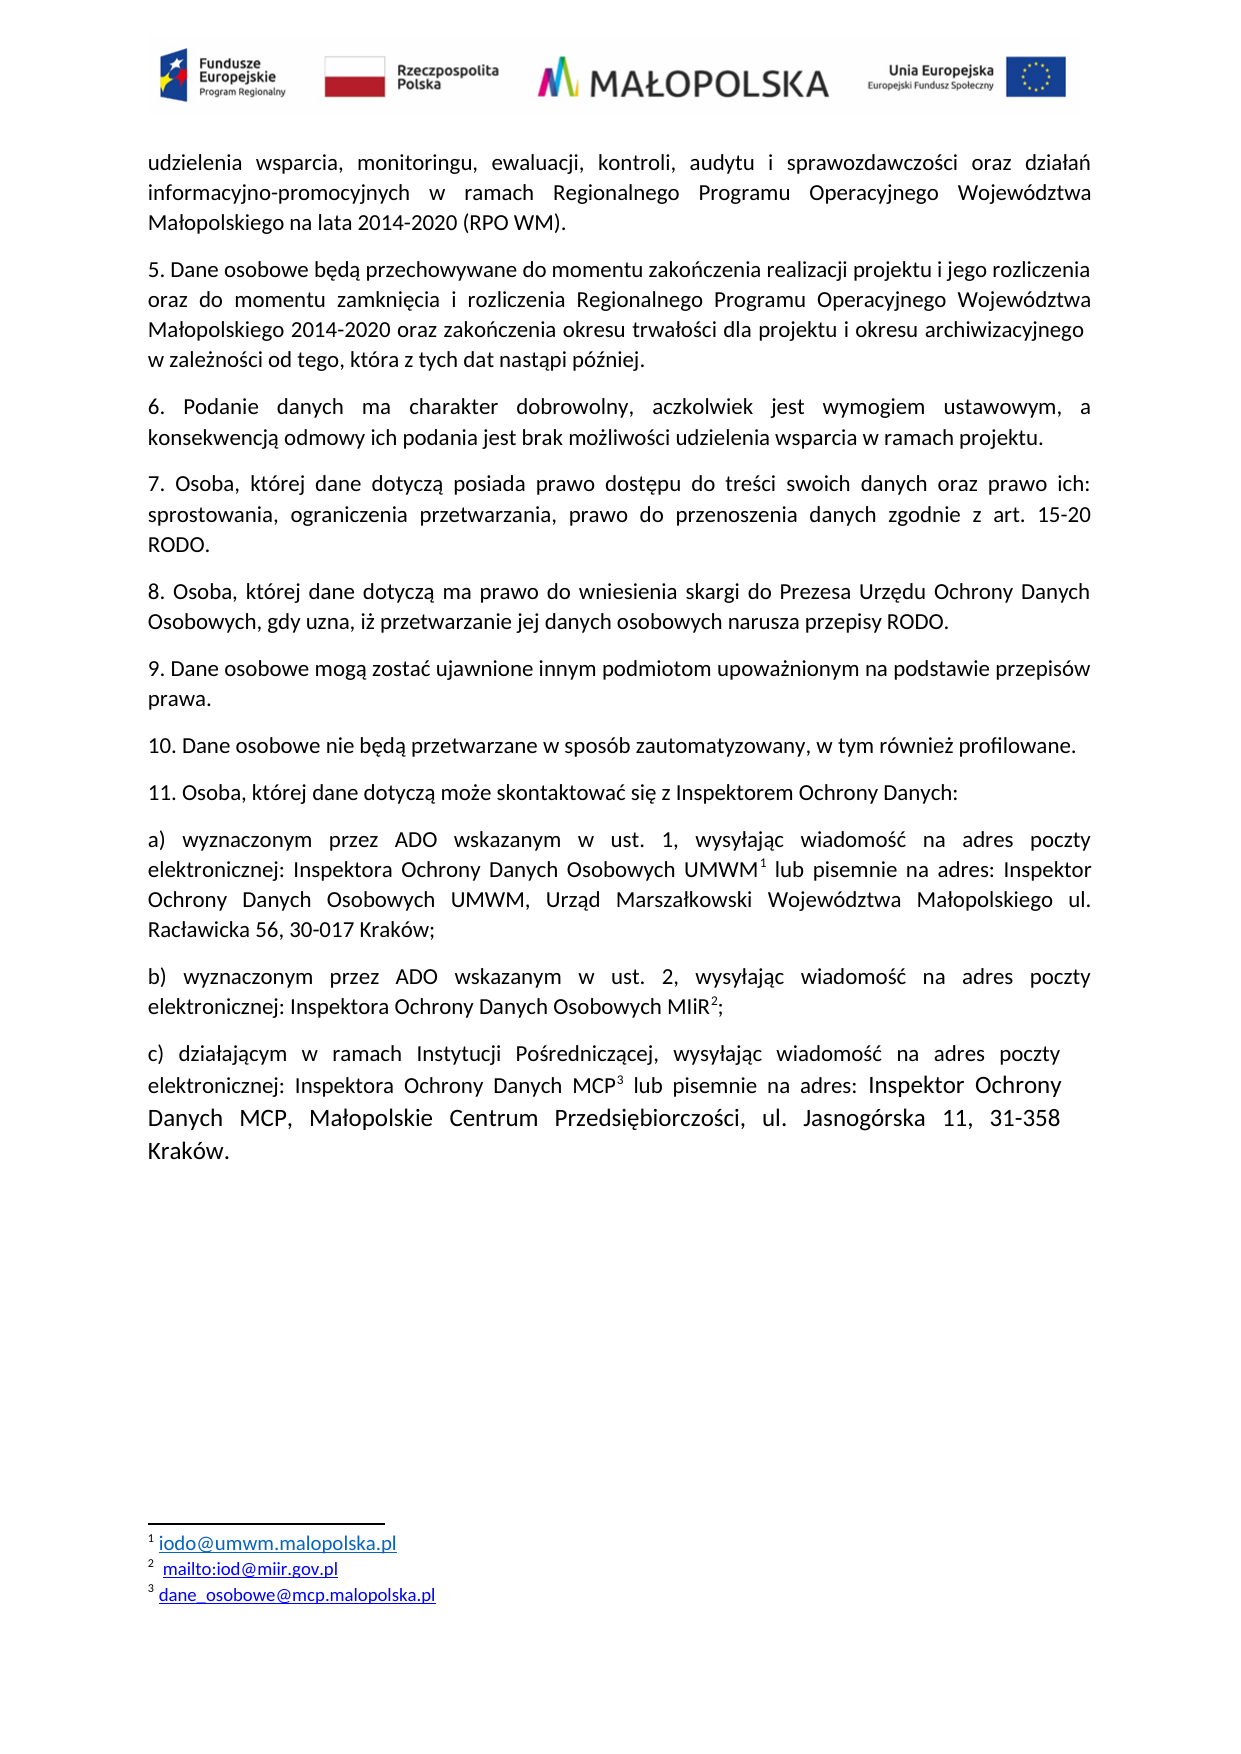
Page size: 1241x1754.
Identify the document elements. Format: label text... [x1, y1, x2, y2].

text 7. Osoba, której dane dotyczą posiada prawo dostępu do treści swoich danych oraz prawo ich: sprostowania, ograniczenia przetwarzania, prawo do przenoszenia danych zgodnie z art. 15-20 RODO. [148, 469, 1093, 558]
text c) działającym w ramach Instytucji Pośredniczącej, wysyłając wiadomość na adres poczty elektronicznej: Inspektora Ochrony Danych MCP lub pisemnie na adres: Inspektor Ochrony Danych MCP, Małopolskie Centrum Przedsiębiorczości, ul. Jasnogórska 11, 31-358 Kraków. [148, 1039, 1062, 1166]
text 6. Podanie danych ma charakter dobrowolny, aczkolwiek jest wymogiem ustawowym, a konsekwencją odmowy ich podania jest brak możliwości udzielenia wsparcia w ramach projektu. [148, 392, 1093, 451]
text a) wyznaczonym przez ADO wskazanym w ust. 1, wysyłając wiadomość na adres poczty elektronicznej: Inspektora Ochrony Danych Osobowych UMWM lub pisemnie na adres: Inspektor Ochrony Danych Osobowych UMWM, Urząd Marszałkowski Województwa Małopolskiego ul. Racławicka 56, 30-017 Kraków; [148, 825, 1093, 943]
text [148, 148, 1093, 236]
text 5. Dane osobowe będą przechowywane do momentu zakończenia realizacji projektu i jego rozliczenia oraz do momentu zamknięcia i rozliczenia Regionalnego Programu Operacyjnego Województwa Małopolskiego 2014-2020 oraz zakończenia okresu trwałości dla projektu i okresu archiwizacyjnego w zależności od tego, która z tych dat nastąpi później. [148, 255, 1093, 373]
text 11. Osoba, której dane dotyczą może skontaktować się z Inspektorem Ochrony Danych: [148, 778, 1093, 806]
text 10. Dane osobowe nie będą przetwarzane w sposób zautomatyzowany, w tym również profilowane. [148, 731, 1093, 759]
text 9. Dane osobowe mogą zostać ujawnione innym podmiotom upoważnionym na podstawie przepisów prawa. [148, 654, 1093, 712]
text 8. Osoba, której dane dotyczą ma prawo do wniesienia skargi do Prezesa Urzędu Ochrony Danych Osobowych, gdy uzna, iż przetwarzanie jej danych osobowych narusza przepisy RODO. [148, 577, 1093, 635]
text b) wyznaczonym przez ADO wskazanym w ust. 2, wysyłając wiadomość na adres poczty elektronicznej: Inspektora Ochrony Danych Osobowych MIiR; [148, 962, 1093, 1020]
picture [147, 35, 1079, 115]
